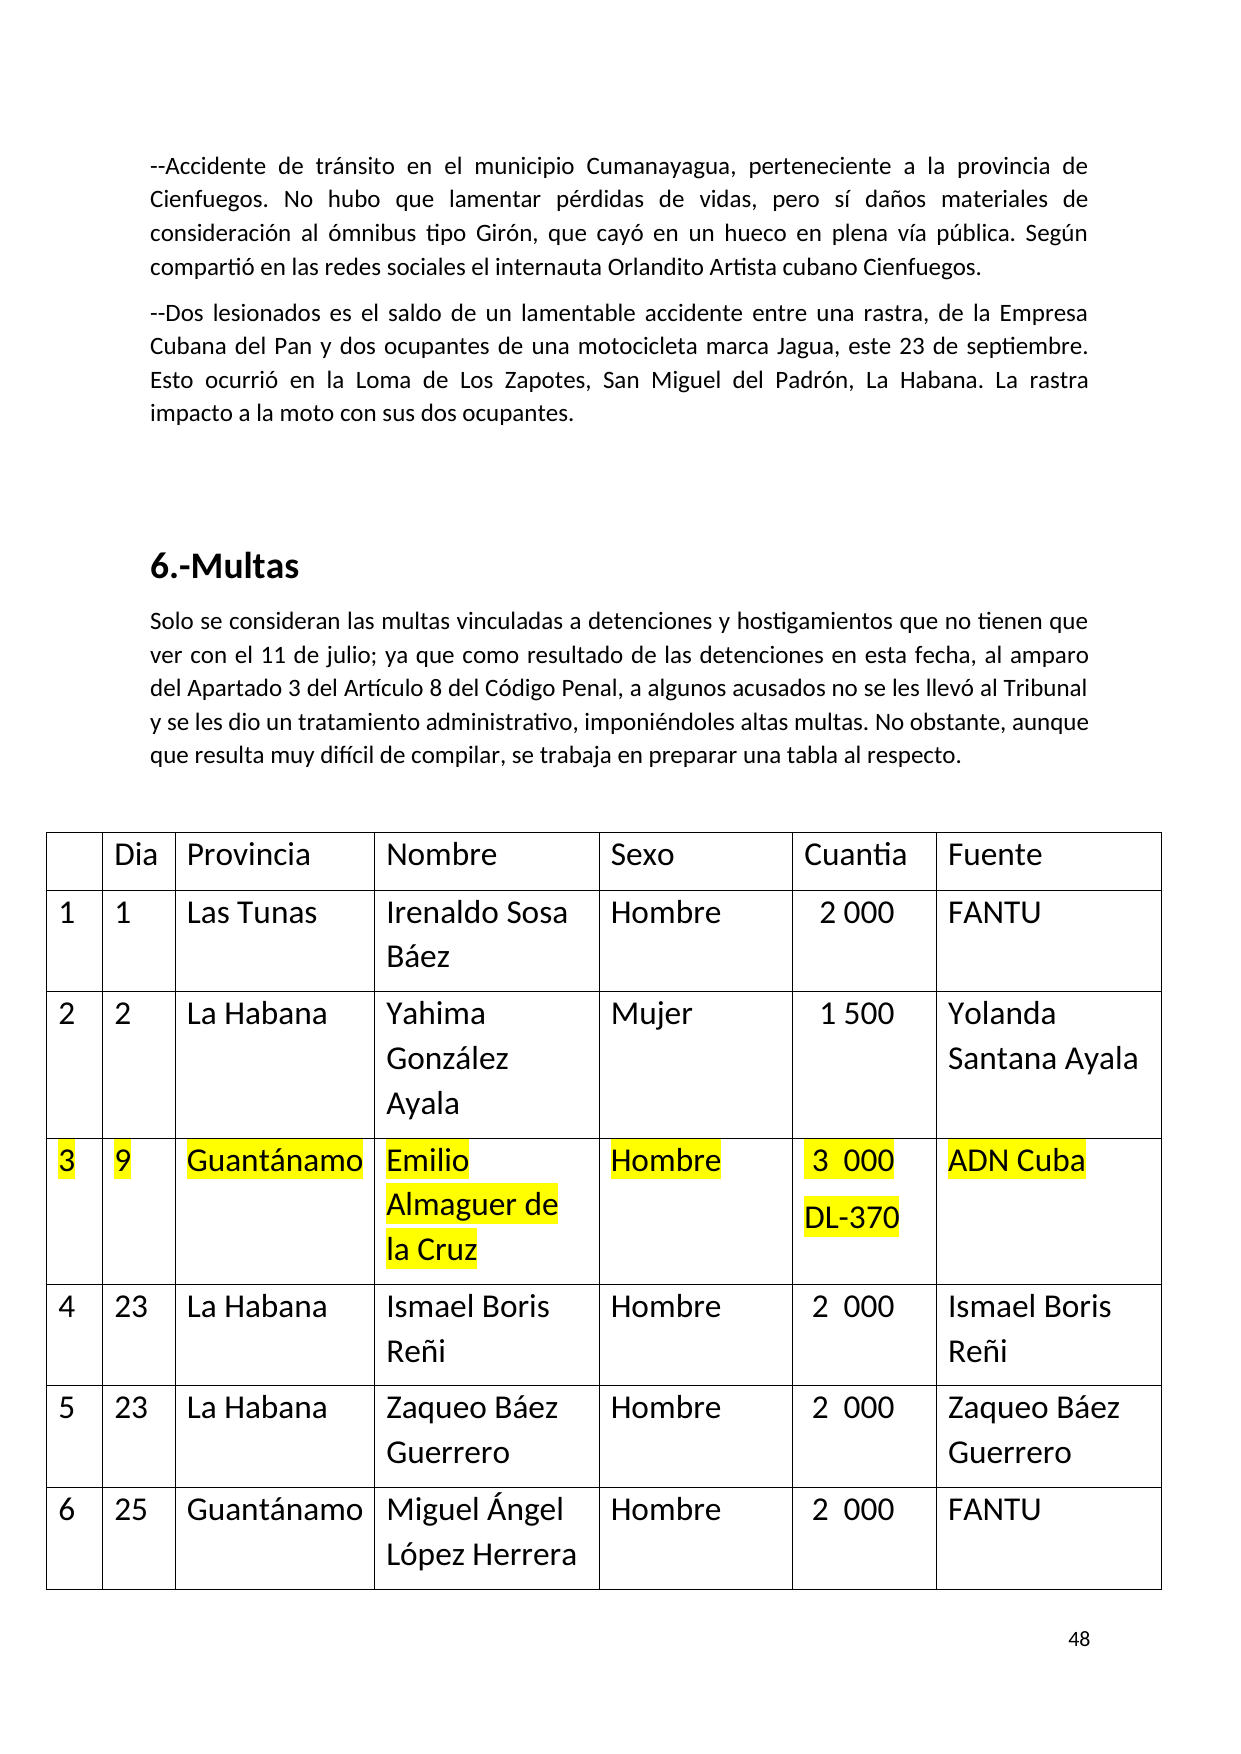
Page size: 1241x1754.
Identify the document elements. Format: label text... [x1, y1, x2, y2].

table_cell 5 [47, 1386, 102, 1487]
table_cell Ismael Boris Reñi [937, 1285, 1161, 1385]
table_header Dia [103, 833, 175, 889]
table_cell Ismael Boris Reñi [375, 1285, 599, 1385]
table_header Sexo [600, 833, 792, 889]
table_header [47, 833, 102, 889]
table_header Fuente [937, 833, 1161, 889]
table_cell 23 [103, 1386, 175, 1487]
text 6.-Multas [150, 542, 1090, 588]
table_cell Zaqueo Báez Guerrero [375, 1386, 599, 1487]
table_cell Emilio Almaguer de la Cruz [375, 1139, 599, 1284]
table_cell Hombre [600, 1386, 792, 1487]
table_cell 25 [103, 1488, 175, 1588]
table_cell Irenaldo Sosa Báez [375, 891, 599, 991]
table_cell 3 000 DL-370 [793, 1139, 936, 1284]
table_cell Guantánamo [176, 1139, 374, 1284]
table_cell Hombre [600, 1488, 792, 1588]
table_cell 4 [47, 1285, 102, 1385]
table_cell Hombre [600, 1285, 792, 1385]
table_cell La Habana [176, 1285, 374, 1385]
table_header Provincia [176, 833, 374, 889]
table_cell 3 [47, 1139, 102, 1284]
table_cell La Habana [176, 1386, 374, 1487]
table_cell Guantánamo [176, 1488, 374, 1588]
table_header Cuantia [793, 833, 936, 889]
table_cell Hombre [600, 891, 792, 991]
table_cell 2 000 [793, 1285, 936, 1385]
table_cell 2 [47, 992, 102, 1137]
text Solo se consideran las multas vinculadas a detenciones y hostigamientos que no tienen que ver con el 11 de julio; ya que como resultado de las detenciones en esta fecha, al amparo del Apartado 3 del Artículo 8 del Código Penal, a algunos acusados no se les llevó al Tribunal y se les dio un tratamiento administrativo, imponiéndoles altas multas. No obstante, aunque que resulta muy difícil de compilar, se trabaja en preparar una tabla al respecto. [150, 605, 1090, 770]
text --Accidente de tránsito en el municipio Cumanayagua, perteneciente a la provincia de Cienfuegos. No hubo que lamentar pérdidas de vidas, pero sí daños materiales de consideración al ómnibus tipo Girón, que cayó en un hueco en plena vía pública. Según compartió en las redes sociales el internauta Orlandito Artista cubano Cienfuegos. [150, 150, 1090, 281]
table_cell Miguel Ángel López Herrera [375, 1488, 599, 1588]
table_cell 1 500 [793, 992, 936, 1137]
table_cell Las Tunas [176, 891, 374, 991]
table_header Nombre [375, 833, 599, 889]
text --Dos lesionados es el saldo de un lamentable accidente entre una rastra, de la Empresa Cubana del Pan y dos ocupantes de una motocicleta marca Jagua, este 23 de septiembre. Esto ocurrió en la Loma de Los Zapotes, San Miguel del Padrón, La Habana. La rastra impacto a la moto con sus dos ocupantes. [150, 297, 1090, 428]
table_cell 1 [47, 891, 102, 991]
table_cell FANTU [937, 1488, 1161, 1588]
table_cell 6 [47, 1488, 102, 1588]
table_cell Yolanda Santana Ayala [937, 992, 1161, 1137]
table_cell 1 [103, 891, 175, 991]
table_cell Mujer [600, 992, 792, 1137]
table_cell 2 000 [793, 1386, 936, 1487]
table_cell Yahima González Ayala [375, 992, 599, 1137]
table_cell 9 [103, 1139, 175, 1284]
table_cell FANTU [937, 891, 1161, 991]
table_cell Hombre [600, 1139, 792, 1284]
table_cell Zaqueo Báez Guerrero [937, 1386, 1161, 1487]
table_cell 23 [103, 1285, 175, 1385]
table_cell La Habana [176, 992, 374, 1137]
table_cell ADN Cuba [937, 1139, 1161, 1284]
table_cell 2 000 [793, 1488, 936, 1588]
table_cell 2 000 [793, 891, 936, 991]
table_cell 2 [103, 992, 175, 1137]
